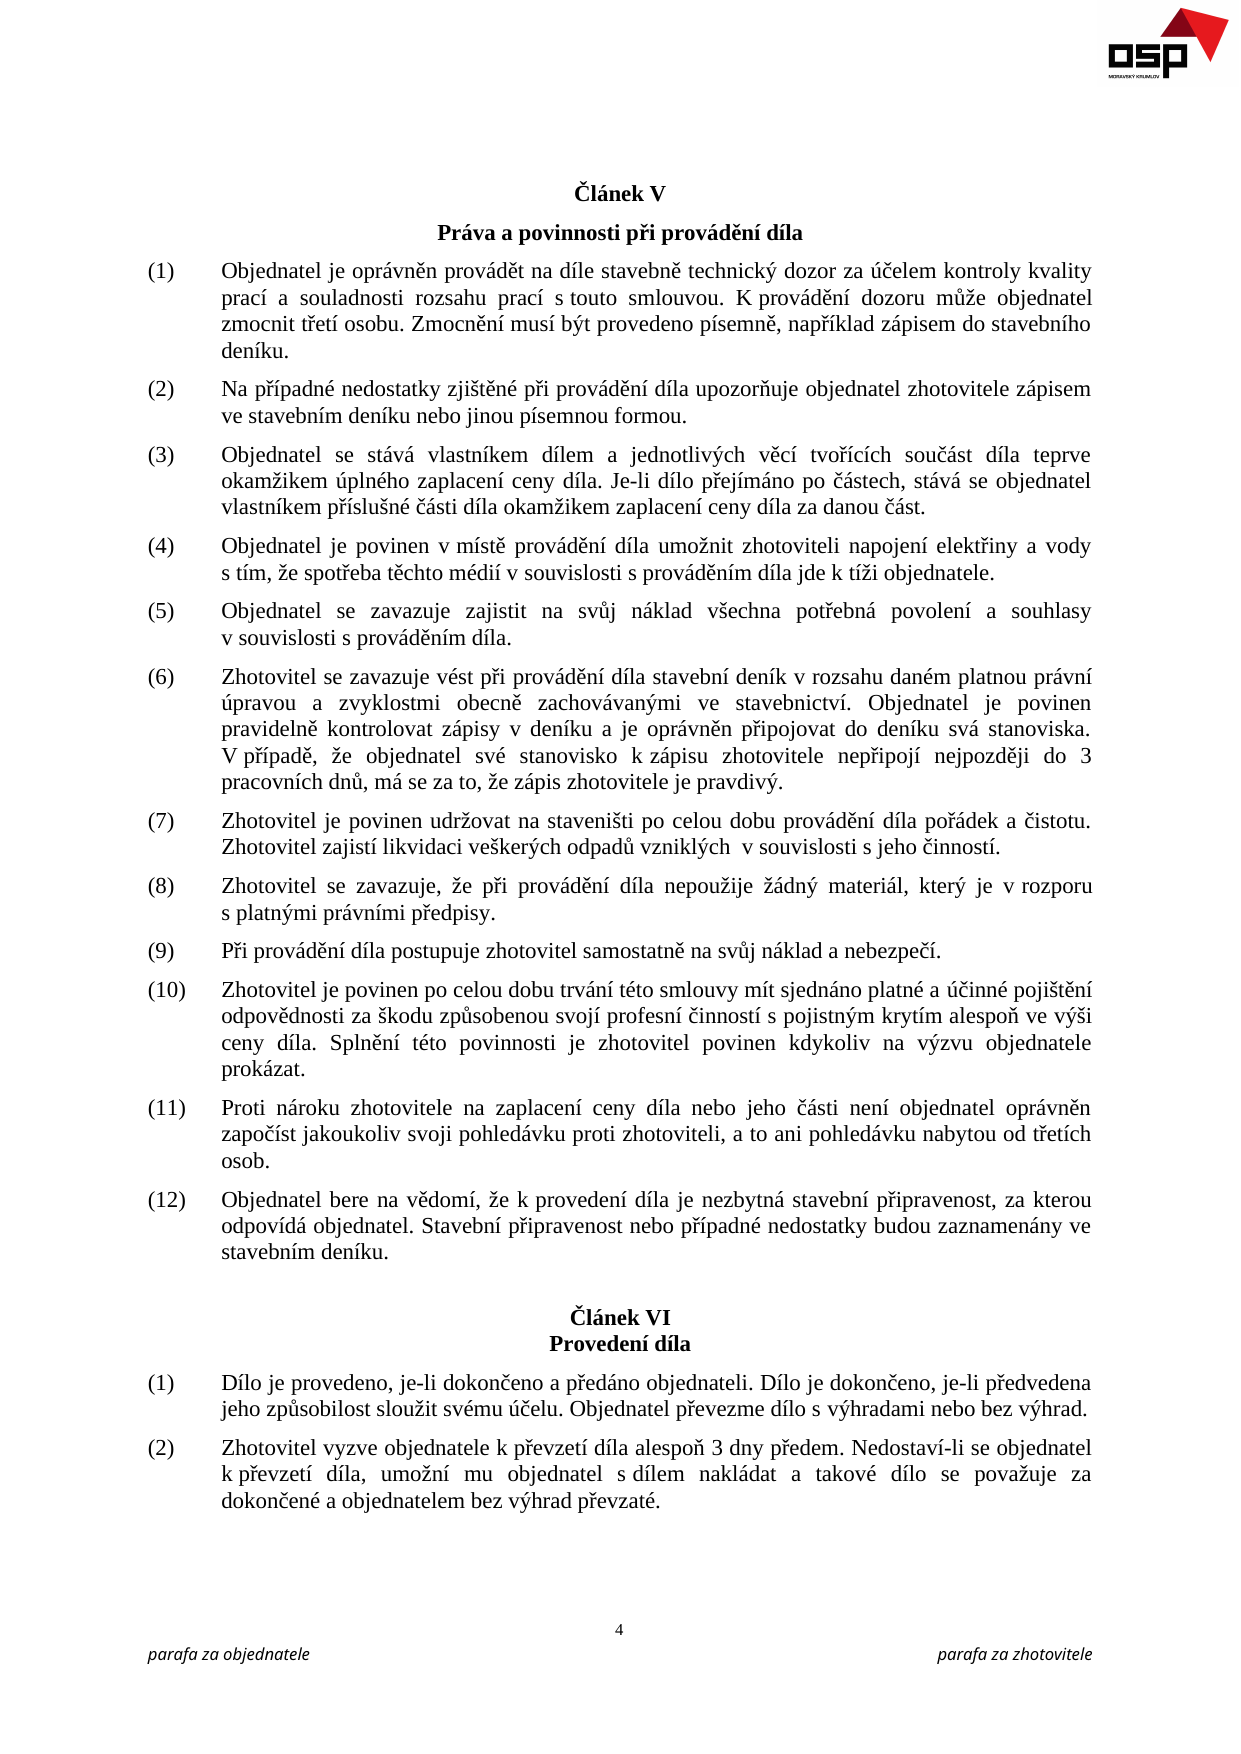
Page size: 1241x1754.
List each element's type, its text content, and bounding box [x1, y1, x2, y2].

list Zhotovitel se zavazuje, že při provádění díla nepoužije žádný materiál, který je v rozporu s platnými právními předpisy. [148, 872, 1093, 925]
list Objednatel bere na vědomí, že k provedení díla je nezbytná stavební připravenost, za kterou odpovídá objednatel. Stavební připravenost nebo případné nedostatky budou zaznamenány ve stavebním deníku. [148, 1186, 1093, 1265]
list Objednatel je oprávněn provádět na díle stavebně technický dozor za účelem kontroly kvality prací a souladnosti rozsahu prací s touto smlouvou. K provádění dozoru může objednatel zmocnit třetí osobu. Zmocnění musí být provedeno písemně, například zápisem do stavebního deníku. [148, 258, 1093, 363]
text Práva a povinnosti při provádění díla [148, 219, 1093, 245]
list Zhotovitel je povinen udržovat na staveništi po celou dobu provádění díla pořádek a čistotu. Zhotovitel zajistí likvidaci veškerých odpadů vzniklých v souvislosti s jeho činností. [148, 807, 1093, 860]
text Článek V [148, 153, 1093, 206]
list Dílo je provedeno, je-li dokončeno a předáno objednateli. Dílo je dokončeno, je-li předvedena jeho způsobilost sloužit svému účelu. Objednatel převezme dílo s výhradami nebo bez výhrad. [148, 1369, 1093, 1422]
list Objednatel se zavazuje zajistit na svůj náklad všechna potřebná povolení a souhlasy v souvislosti s prováděním díla. [148, 597, 1093, 650]
text Provedení díla [148, 1330, 1093, 1356]
list Při provádění díla postupuje zhotovitel samostatně na svůj náklad a nebezpečí. [148, 937, 1093, 964]
list Proti nároku zhotovitele na zaplacení ceny díla nebo jeho části není objednatel oprávněn započíst jakoukoliv svoji pohledávku proti zhotoviteli, a to ani pohledávku nabytou od třetích osob. [148, 1094, 1093, 1173]
list Zhotovitel je povinen po celou dobu trvání této smlouvy mít sjednáno platné a účinné pojištění odpovědnosti za škodu způsobenou svojí profesní činností s pojistným krytím alespoň ve výši ceny díla. Splnění této povinnosti je zhotovitel povinen kdykoliv na výzvu objednatele prokázat. [148, 976, 1093, 1082]
list Objednatel je povinen v místě provádění díla umožnit zhotoviteli napojení elektřiny a vody s tím, že spotřeba těchto médií v souvislosti s prováděním díla jde k tíži objednatele. [148, 532, 1093, 585]
list Na případné nedostatky zjištěné při provádění díla upozorňuje objednatel zhotovitele zápisem ve stavebním deníku nebo jinou písemnou formou. [148, 376, 1093, 428]
text Článek VI [148, 1304, 1093, 1330]
list Objednatel se stává vlastníkem dílem a jednotlivých věcí tvořících součást díla teprve okamžikem úplného zaplacení ceny díla. Je-li dílo přejímáno po částech, stává se objednatel vlastníkem příslušné části díla okamžikem zaplacení ceny díla za danou část. [148, 441, 1093, 520]
list Zhotovitel vyzve objednatele k převzetí díla alespoň 3 dny předem. Nedostaví-li se objednatel k převzetí díla, umožní mu objednatel s dílem nakládat a takové dílo se považuje za dokončené a objednatelem bez výhrad převzaté. [148, 1434, 1093, 1513]
list Zhotovitel se zavazuje vést při provádění díla stavební deník v rozsahu daném platnou právní úpravou a zvyklostmi obecně zachovávanými ve stavebnictví. Objednatel je povinen pravidelně kontrolovat zápisy v deníku a je oprávněn připojovat do deníku svá stanoviska. V případě, že objednatel své stanovisko k zápisu zhotovitele nepřipojí nejpozději do 3 pracovních dnů, má se za to, že zápis zhotovitele je pravdivý. [148, 663, 1093, 794]
